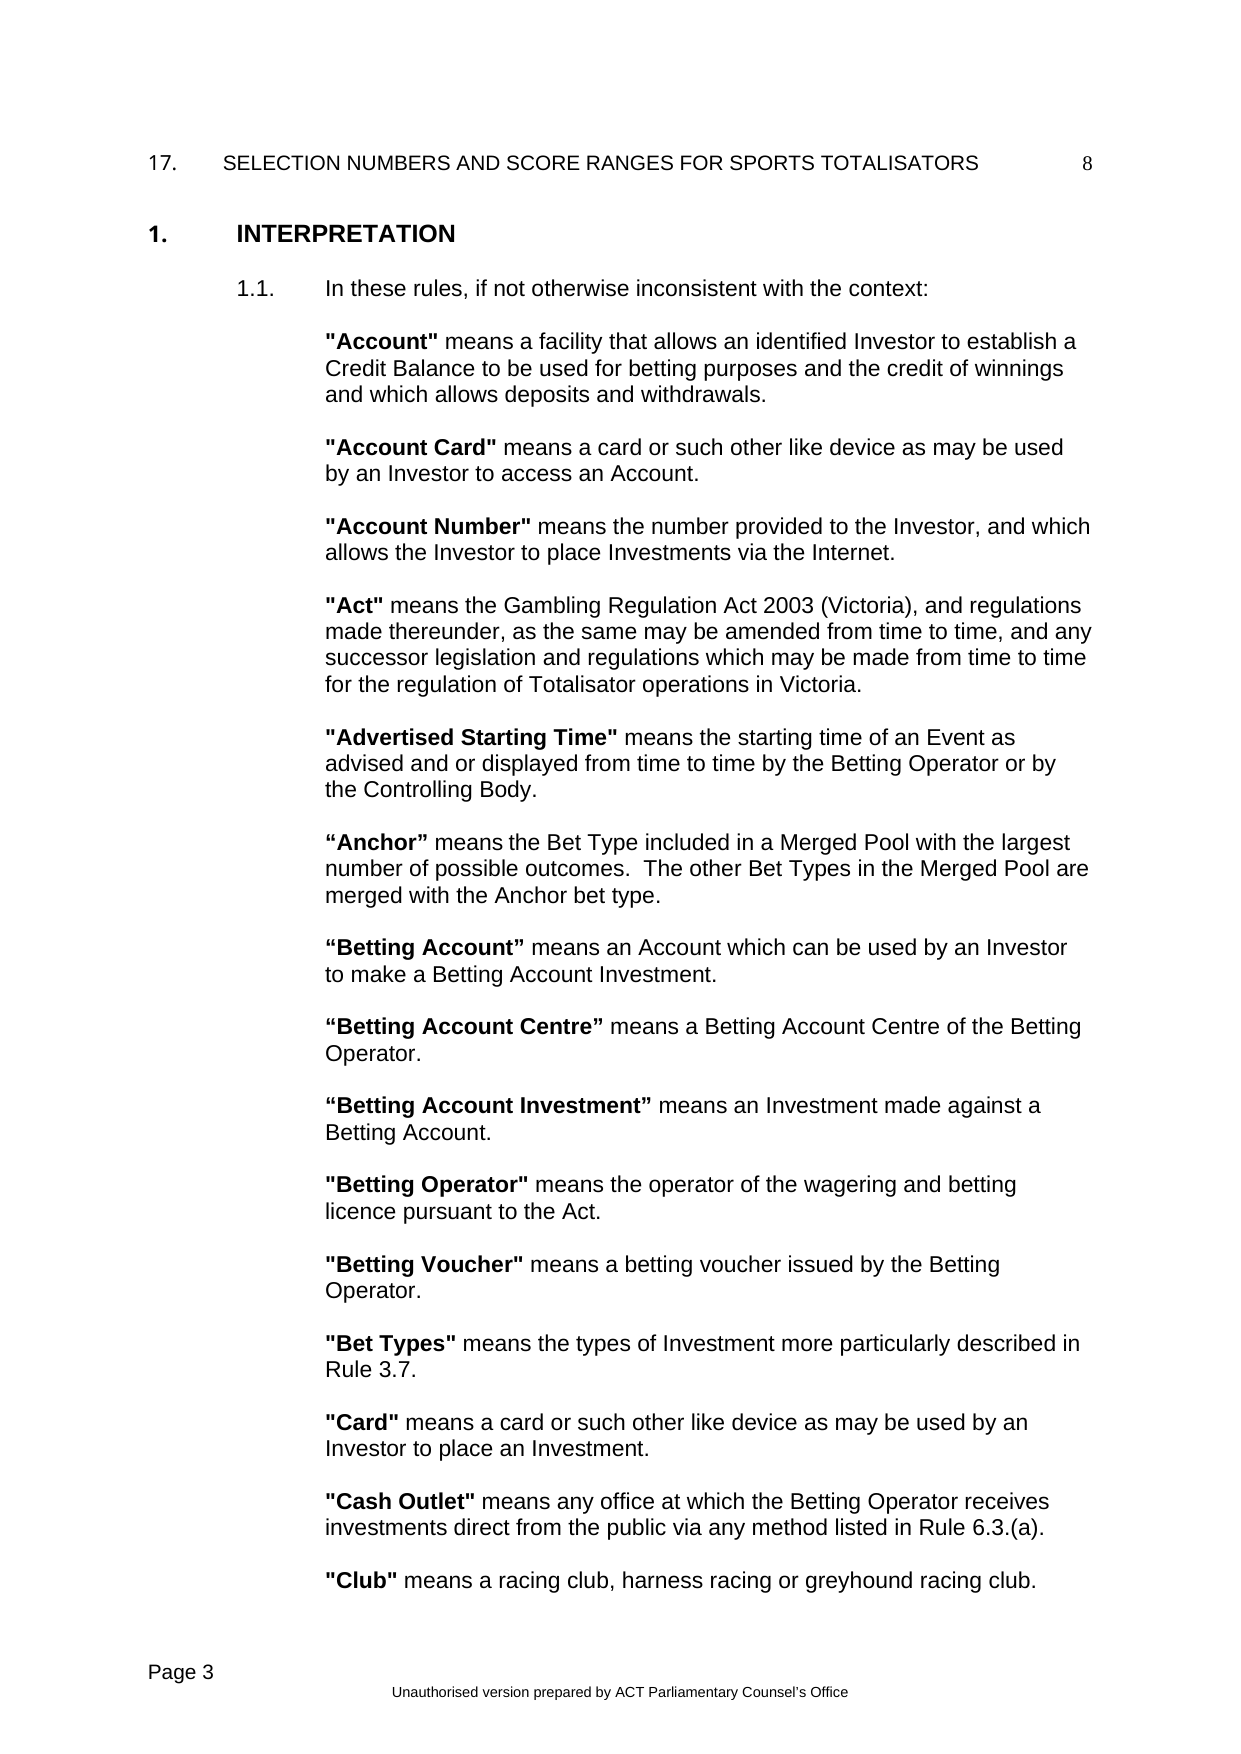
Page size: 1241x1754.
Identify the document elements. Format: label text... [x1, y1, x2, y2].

text "Card" means a card or such other like device as may be used by an Investor to place an Investment. [325, 1409, 1092, 1461]
text “Anchor” means the Bet Type included in a Merged Pool with the largest number of possible outcomes. The other Bet Types in the Merged Pool are merged with the Anchor bet type. [325, 829, 1092, 908]
text “Betting Account Investment” means an Investment made against a Betting Account. [325, 1092, 1092, 1145]
text “Betting Account Centre” means a Betting Account Centre of the Betting Operator. [325, 1013, 1092, 1066]
text "Cash Outlet" means any office at which the Betting Operator receives investments direct from the public via any method listed in Rule 6.3(a). [325, 1488, 1092, 1540]
text "Advertised Starting Time" means the starting time of an Event as advised and or displayed from time to time by the Betting Operator or by the Controlling Body. [325, 723, 1092, 802]
text 17. SELECTION NUMBERS AND SCORE RANGES FOR SPORTS TOTALISATORS 8 [148, 148, 1092, 176]
text "Account Number" means the number provided to the Investor, and which allows the Investor to place Investments via the Internet. [325, 513, 1092, 565]
subtitle In these rules, if not otherwise inconsistent with the context: [236, 275, 1092, 302]
text "Account Card" means a card or such other like device as may be used by an Investor to access an Account. [325, 433, 1092, 486]
text "Betting Operator" means the operator of the wagering and betting licence pursuant to the Act. [325, 1171, 1092, 1224]
subtitle INTERPRETATION [148, 218, 1092, 249]
text "Act" means the Gambling Regulation Act 2003 (Victoria), and regulations made thereunder, as the same may be amended from time to time, and any successor legislation and regulations which may be made from time to time for the regulation of Totalisator operations in . [325, 592, 1092, 697]
text “Betting Account” means an Account which can be used by an Investor to make a Betting Account Investment. [325, 934, 1092, 987]
text "Account" means a facility that allows an identified Investor to establish a Credit Balance to be used for betting purposes and the credit of winnings and which allows deposits and withdrawals. [325, 328, 1092, 407]
text "Betting Voucher" means a betting voucher issued by the Betting Operator. [325, 1251, 1092, 1303]
text "Bet Types" means the types of Investment more particularly described in Rule 3.7. [325, 1329, 1092, 1382]
text "Club" means a racing club, harness racing or greyhound racing club. [325, 1567, 1092, 1593]
